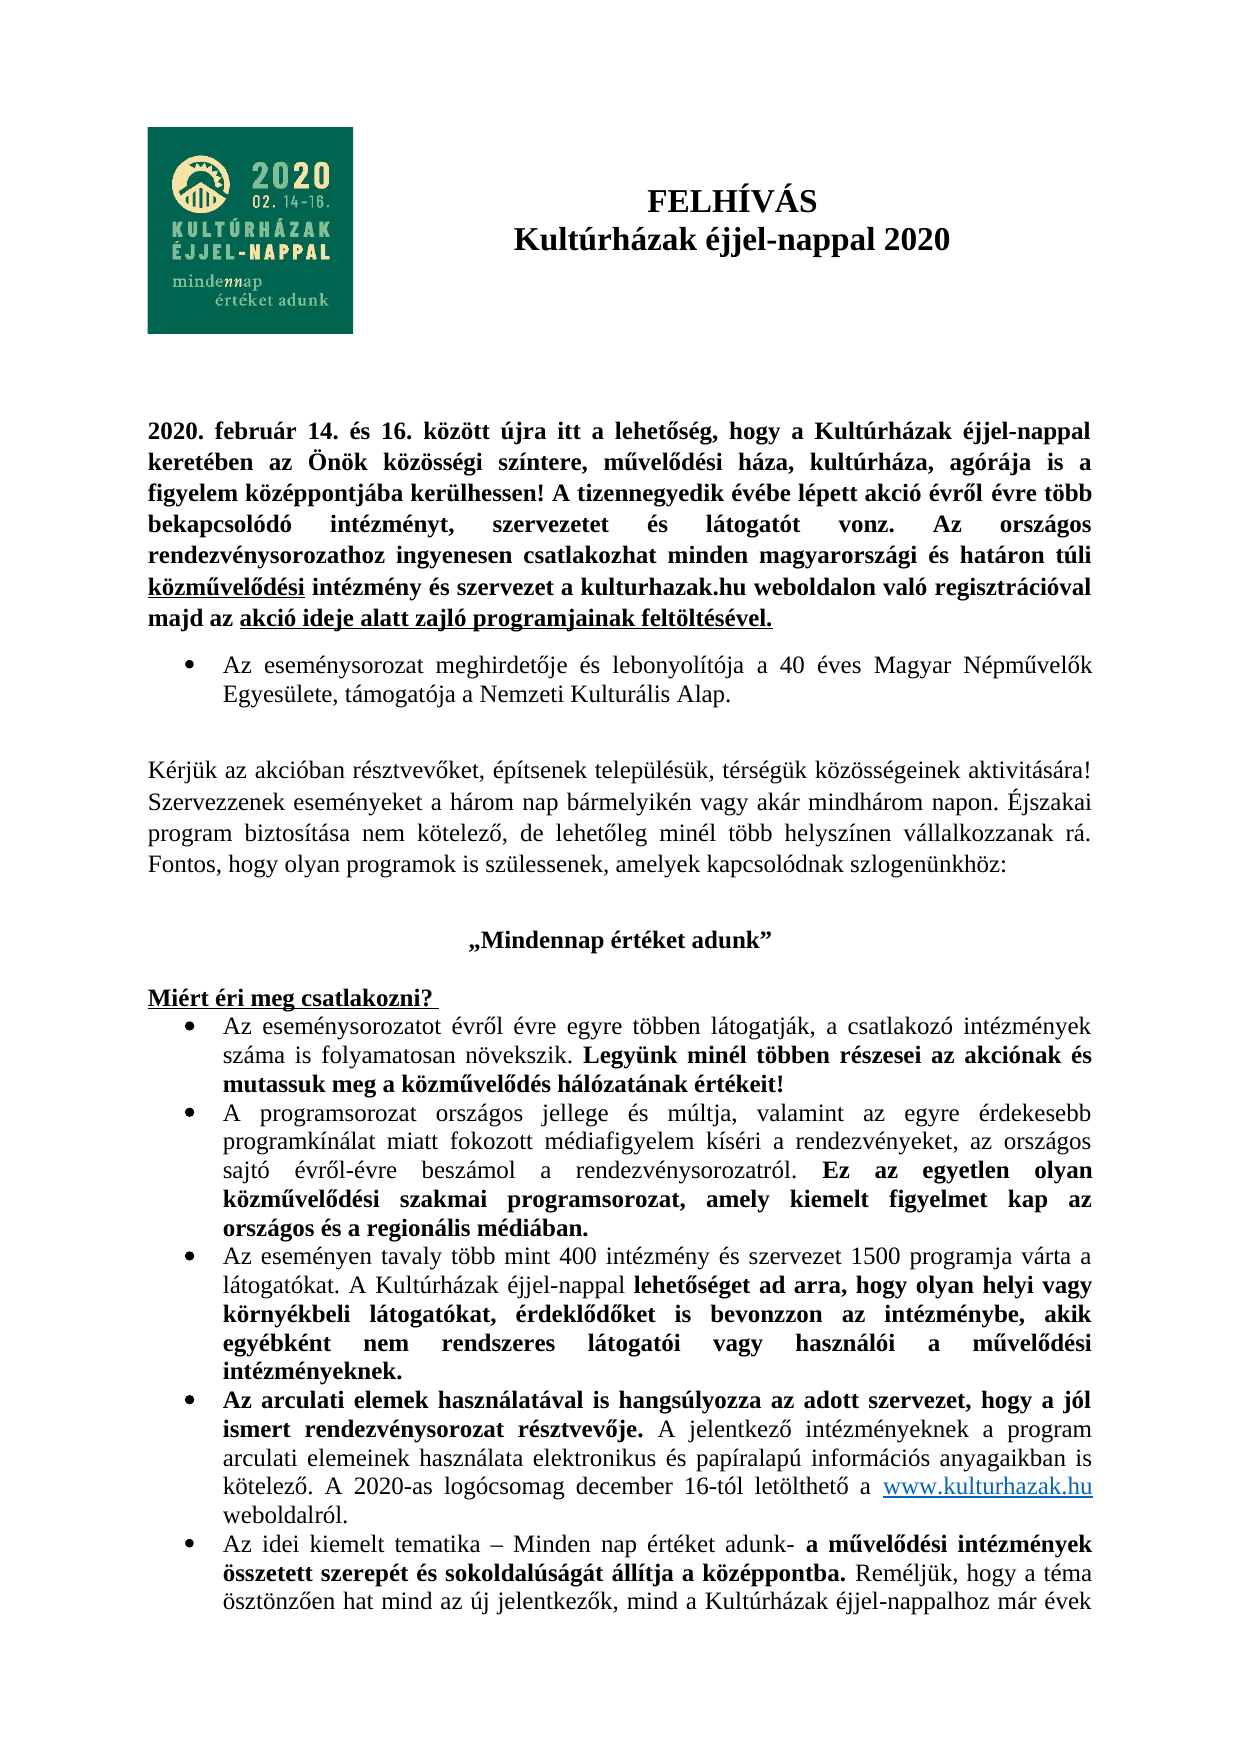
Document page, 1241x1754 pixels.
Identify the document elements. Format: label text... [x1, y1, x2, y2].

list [185, 1529, 1092, 1615]
text Kultúrházak éjjel-nappal 2020 [354, 219, 1092, 258]
picture [147, 127, 354, 334]
list Az arculati elemek használatával is hangsúlyozza az adott szervezet, hogy a jól ismert rendezvénysorozat résztvevője. A jelentkező intézményeknek a program arculati elemeinek használata elektronikus és papíralapú információs anyagaikban is kötelező. A 2020-as logócsomag december 16-tól letölthető a www.kulturhazak.hu weboldalról. [185, 1385, 1092, 1529]
list Az eseménysorozatot évről évre egyre többen látogatják, a csatlakozó intézmények száma is folyamatosan növekszik. Legyünk minél többen részesei az akciónak és mutassuk meg a közművelődés hálózatának értékeit! [185, 1011, 1092, 1098]
text 2020. február 14. és 16. között újra itt a lehetőség, hogy a Kultúrházak éjjel-nappal keretében az Önök közösségi színtere, művelődési háza, kultúrháza, agórája is a figyelem középpontjába kerülhessen! A tizennegyedik évébe lépett akció évről évre több bekapcsolódó intézményt, szervezetet és látogatót vonz. Az országos rendezvénysorozathoz ingyenesen csatlakozhat minden magyarországi és határon túli közművelődési intézmény és szervezet a kulturhazak.hu weboldalon való regisztrációval majd az akció ideje alatt zajló programjainak feltöltésével. [148, 416, 1092, 631]
text „Mindennap értéket adunk” [148, 925, 1092, 954]
list Az eseménysorozat meghirdetője és lebonyolítója a 40 éves Magyar Népművelők Egyesülete, támogatója a Nemzeti Kulturális Alap. [185, 650, 1092, 708]
list Az eseményen tavaly több mint 400 intézmény és szervezet 1500 programja várta a látogatókat. A Kultúrházak éjjel-nappal lehetőséget ad arra, hogy olyan helyi vagy környékbeli látogatókat, érdeklődőket is bevonzzon az intézménybe, akik egyébként nem rendszeres látogatói vagy használói a művelődési intézményeknek. [185, 1241, 1092, 1385]
text Miért éri meg csatlakozni? [148, 983, 1092, 1011]
list A programsorozat országos jellege és múltja, valamint az egyre érdekesebb programkínálat miatt fokozott médiafigyelem kíséri a rendezvényeket, az országos sajtó évről-évre beszámol a rendezvénysorozatról. Ez az egyetlen olyan közművelődési szakmai programsorozat, amely kiemelt figyelmet kap az országos és a regionális médiában. [185, 1098, 1092, 1241]
text FELHÍVÁS [354, 181, 1092, 219]
text Kérjük az akcióban résztvevőket, építsenek településük, térségük közösségeinek aktivitására! Szervezzenek eseményeket a három nap bármelyikén vagy akár mindhárom napon. Éjszakai program biztosítása nem kötelező, de lehetőleg minél több helyszínen vállalkozzanak rá. Fontos, hogy olyan programok is szülessenek, amelyek kapcsolódnak szlogenünkhöz: [148, 756, 1092, 877]
